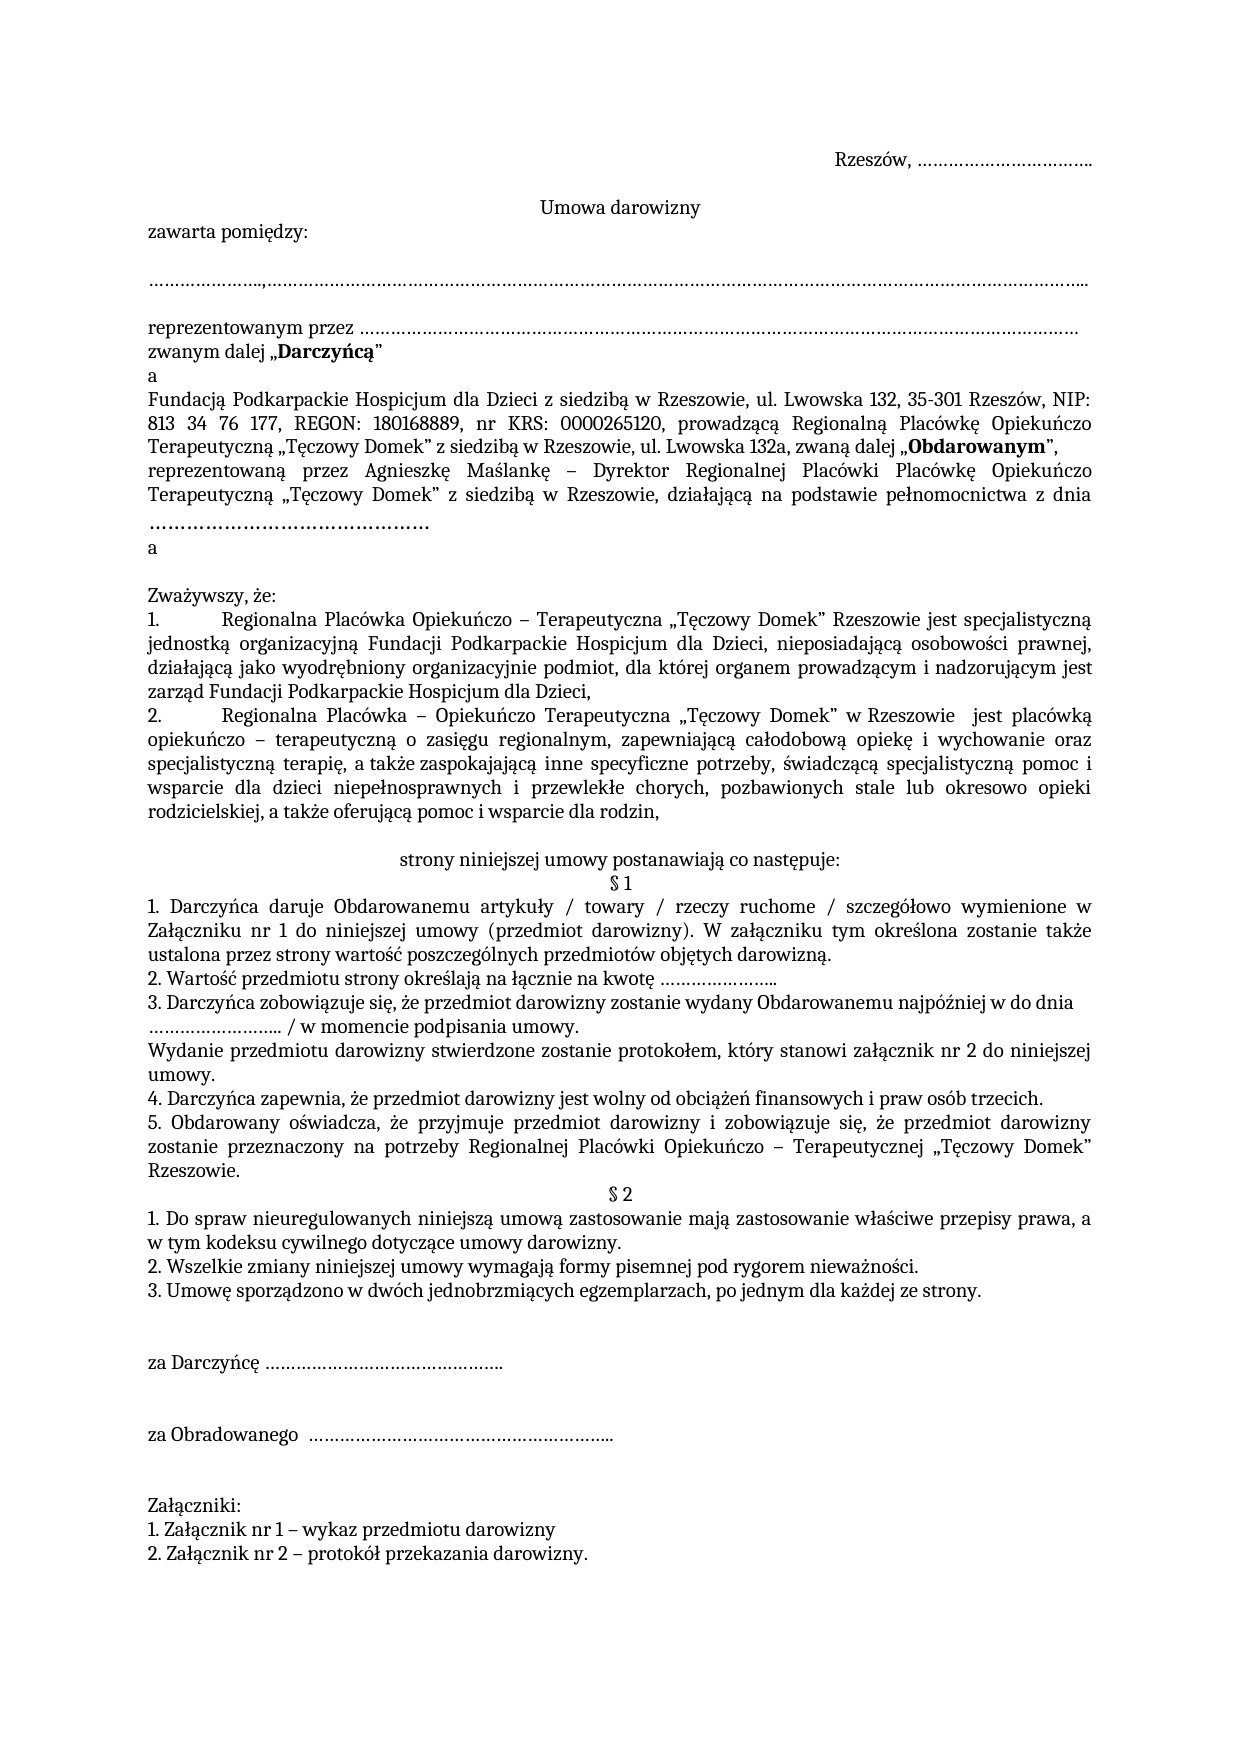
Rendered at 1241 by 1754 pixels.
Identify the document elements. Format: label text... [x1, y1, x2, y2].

text 2. Załącznik nr 2 – protokół przekazania darowizny. [148, 1542, 1093, 1566]
text zwanym dalej „Darczyńcą” [148, 339, 1093, 363]
text § 2 [148, 1183, 1093, 1207]
text strony niniejszej umowy postanawiają co następuje: [148, 847, 1093, 871]
text 3. Umowę sporządzono w dwóch jednobrzmiących egzemplarzach, po jednym dla każdej ze strony. [148, 1278, 1093, 1302]
text Zważywszy, że: [148, 584, 1093, 608]
text 1. Darczyńca daruje Obdarowanemu artykuły / towary / rzeczy ruchome / szczegółowo wymienione w Załączniku nr 1 do niniejszej umowy (przedmiot darowizny). W załączniku tym określona zostanie także ustalona przez strony wartość poszczególnych przedmiotów objętych darowizną. [148, 895, 1093, 967]
text 2. Wszelkie zmiany niniejszej umowy wymagają formy pisemnej pod rygorem nieważności. [148, 1254, 1093, 1278]
text § 1 [148, 871, 1093, 895]
text zawarta pomiędzy: [148, 219, 1093, 243]
text Wydanie przedmiotu darowizny stwierdzone zostanie protokołem, który stanowi załącznik nr 2 do niniejszej umowy. [148, 1039, 1093, 1087]
text a [148, 536, 1093, 560]
text 5. Obdarowany oświadcza, że przyjmuje przedmiot darowizny i zobowiązuje się, że przedmiot darowizny zostanie przeznaczony na potrzeby Regionalnej Placówki Opiekuńczo – Terapeutycznej „Tęczowy Domek” Rzeszowie. [148, 1111, 1093, 1183]
text Fundacją Podkarpackie Hospicjum dla Dzieci z siedzibą w Rzeszowie, ul. Lwowska 132, 35-301 Rzeszów, NIP: 813 34 76 177, REGON: 180168889, nr KRS: 0000265120, prowadzącą Regionalną Placówkę Opiekuńczo Terapeutyczną „Tęczowy Domek” z siedzibą w Rzeszowie, ul. Lwowska 132a, zwaną dalej „Obdarowanym”, [148, 387, 1093, 459]
text reprezentowanym przez ………………………………………………………………………………………………………………………… [148, 315, 1093, 339]
text reprezentowaną przez Agnieszkę Maślankę – Dyrektor Regionalnej Placówki Placówkę Opiekuńczo Terapeutyczną „Tęczowy Domek” z siedzibą w Rzeszowie, działającą na podstawie pełnomocnictwa z dnia ……………………………………… [148, 459, 1093, 536]
text 3. Darczyńca zobowiązuje się, że przedmiot darowizny zostanie wydany Obdarowanemu najpóźniej w do dnia …………………….. / w momencie podpisania umowy. [148, 991, 1093, 1039]
text ………………….,………………………………………………………………………………………………………………………………………….. [148, 267, 1093, 291]
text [148, 1518, 1093, 1542]
text 1. Regionalna Placówka Opiekuńczo – Terapeutyczna „Tęczowy Domek” Rzeszowie jest specjalistyczną jednostką organizacyjną Fundacji Podkarpackie Hospicjum dla Dzieci, nieposiadającą osobowości prawnej, działającą jako wyodrębniony organizacyjnie podmiot, dla której organem prowadzącym i nadzorującym jest zarząd Fundacji Podkarpackie Hospicjum dla Dzieci, [148, 608, 1093, 703]
text a [148, 363, 1093, 387]
text Umowa darowizny [148, 196, 1093, 219]
text Rzeszów, ……………………………. [148, 148, 1093, 172]
text Załączniki: [148, 1494, 1093, 1518]
text 1. Do spraw nieuregulowanych niniejszą umową zastosowanie mają zastosowanie właściwe przepisy prawa, a w tym kodeksu cywilnego dotyczące umowy darowizny. [148, 1207, 1093, 1254]
text 4. Darczyńca zapewnia, że przedmiot darowizny jest wolny od obciążeń finansowych i praw osób trzecich. [148, 1087, 1093, 1111]
text 2. Wartość przedmiotu strony określają na łącznie na kwotę ………………….. [148, 967, 1093, 991]
text 2. Regionalna Placówka – Opiekuńczo Terapeutyczna „Tęczowy Domek” w Rzeszowie jest placówką opiekuńczo – terapeutyczną o zasięgu regionalnym, zapewniającą całodobową opiekę i wychowanie oraz specjalistyczną terapię, a także zaspokajającą inne specyficzne potrzeby, świadczącą specjalistyczną pomoc i wsparcie dla dzieci niepełnosprawnych i przewlekłe chorych, pozbawionych stale lub okresowo opieki rodzicielskiej, a także oferującą pomoc i wsparcie dla rodzin, [148, 703, 1093, 823]
text za Darczyńcę ………………………………………. [148, 1350, 1093, 1374]
text za Obradowanego ………………………………………………….. [148, 1422, 1093, 1446]
